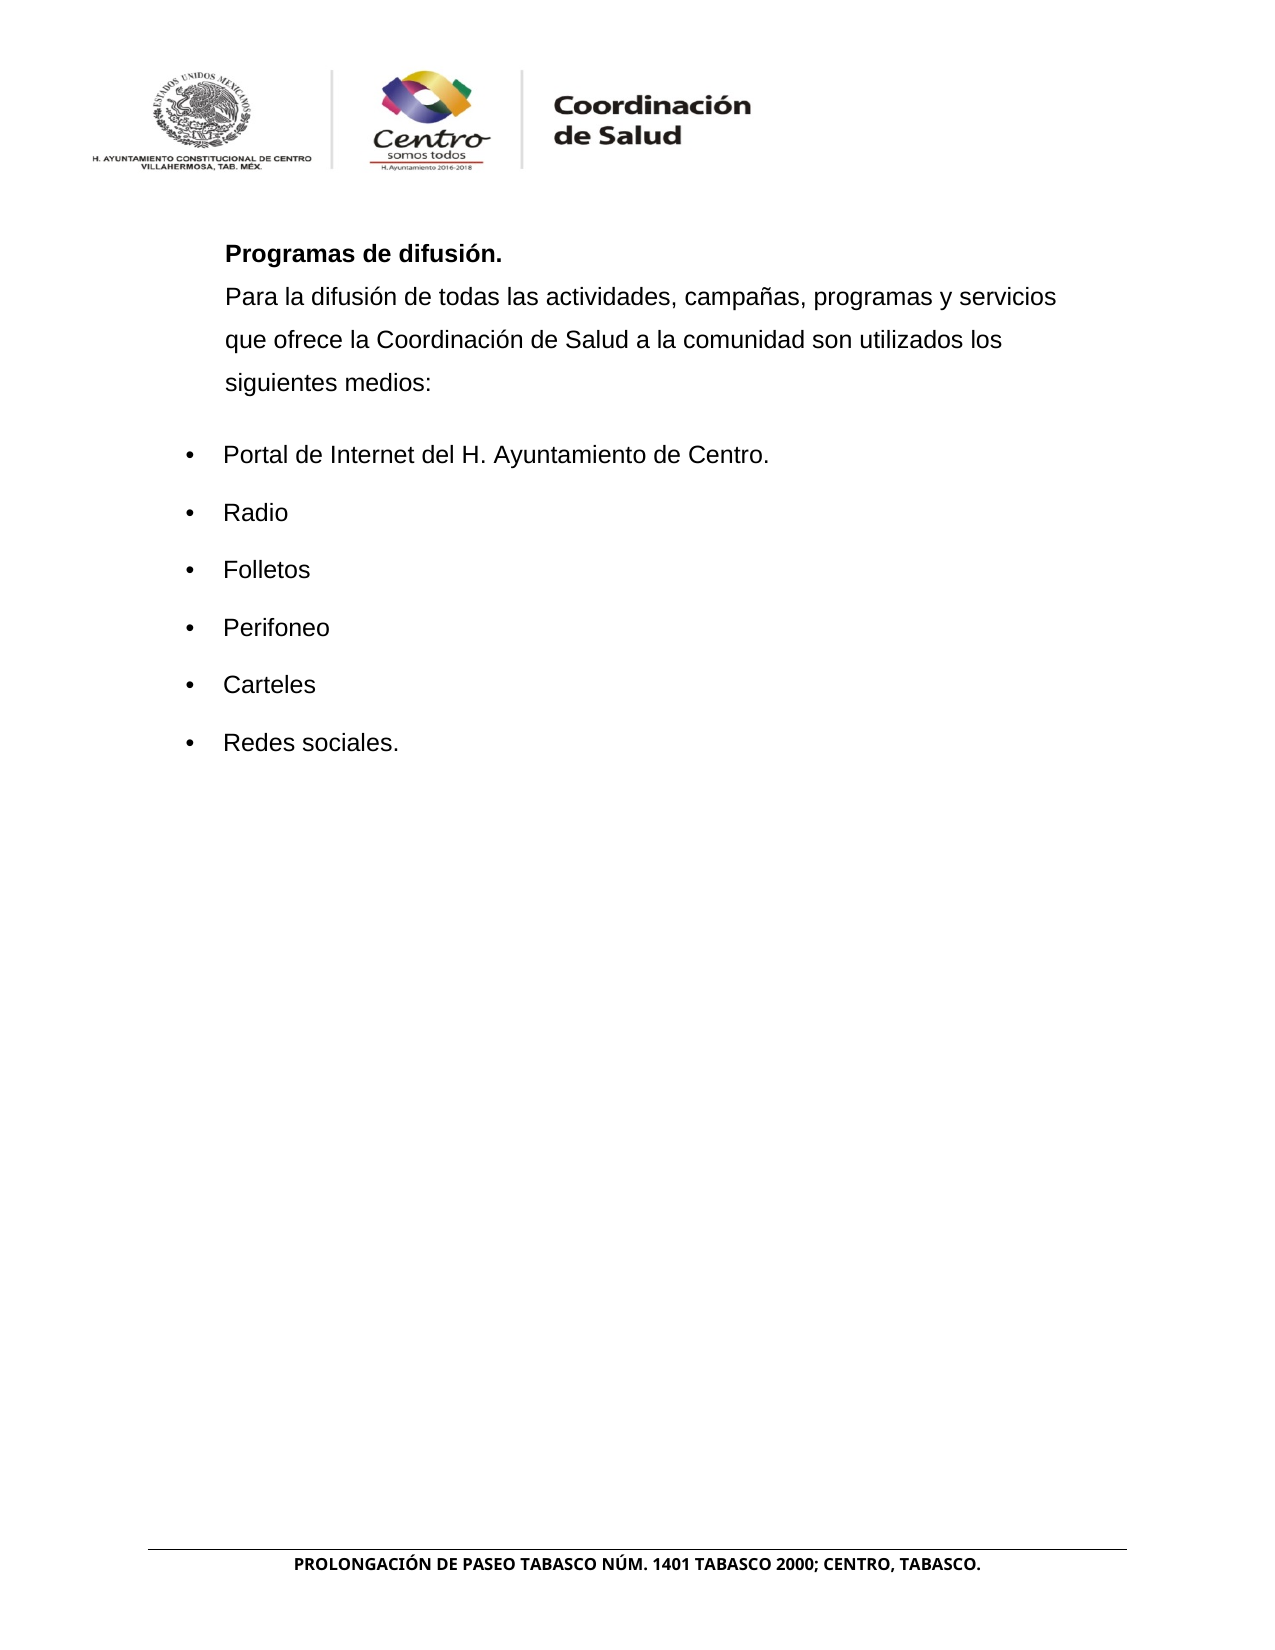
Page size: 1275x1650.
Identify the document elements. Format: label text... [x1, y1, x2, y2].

list Folletos [185, 555, 1127, 584]
list Redes sociales. [185, 728, 1127, 757]
list Portal de Internet del H. Ayuntamiento de Centro. [185, 440, 1127, 469]
picture [55, 43, 758, 195]
list Radio [185, 498, 1127, 527]
text Para la difusión de todas las actividades, campañas, programas y servicios que ofrece la Coordinación de Salud a la comunidad son utilizados los siguientes medios: [225, 282, 1062, 397]
text Programas de difusión. [225, 239, 1127, 268]
list Perifoneo [185, 613, 1127, 642]
list Carteles [185, 670, 1127, 699]
